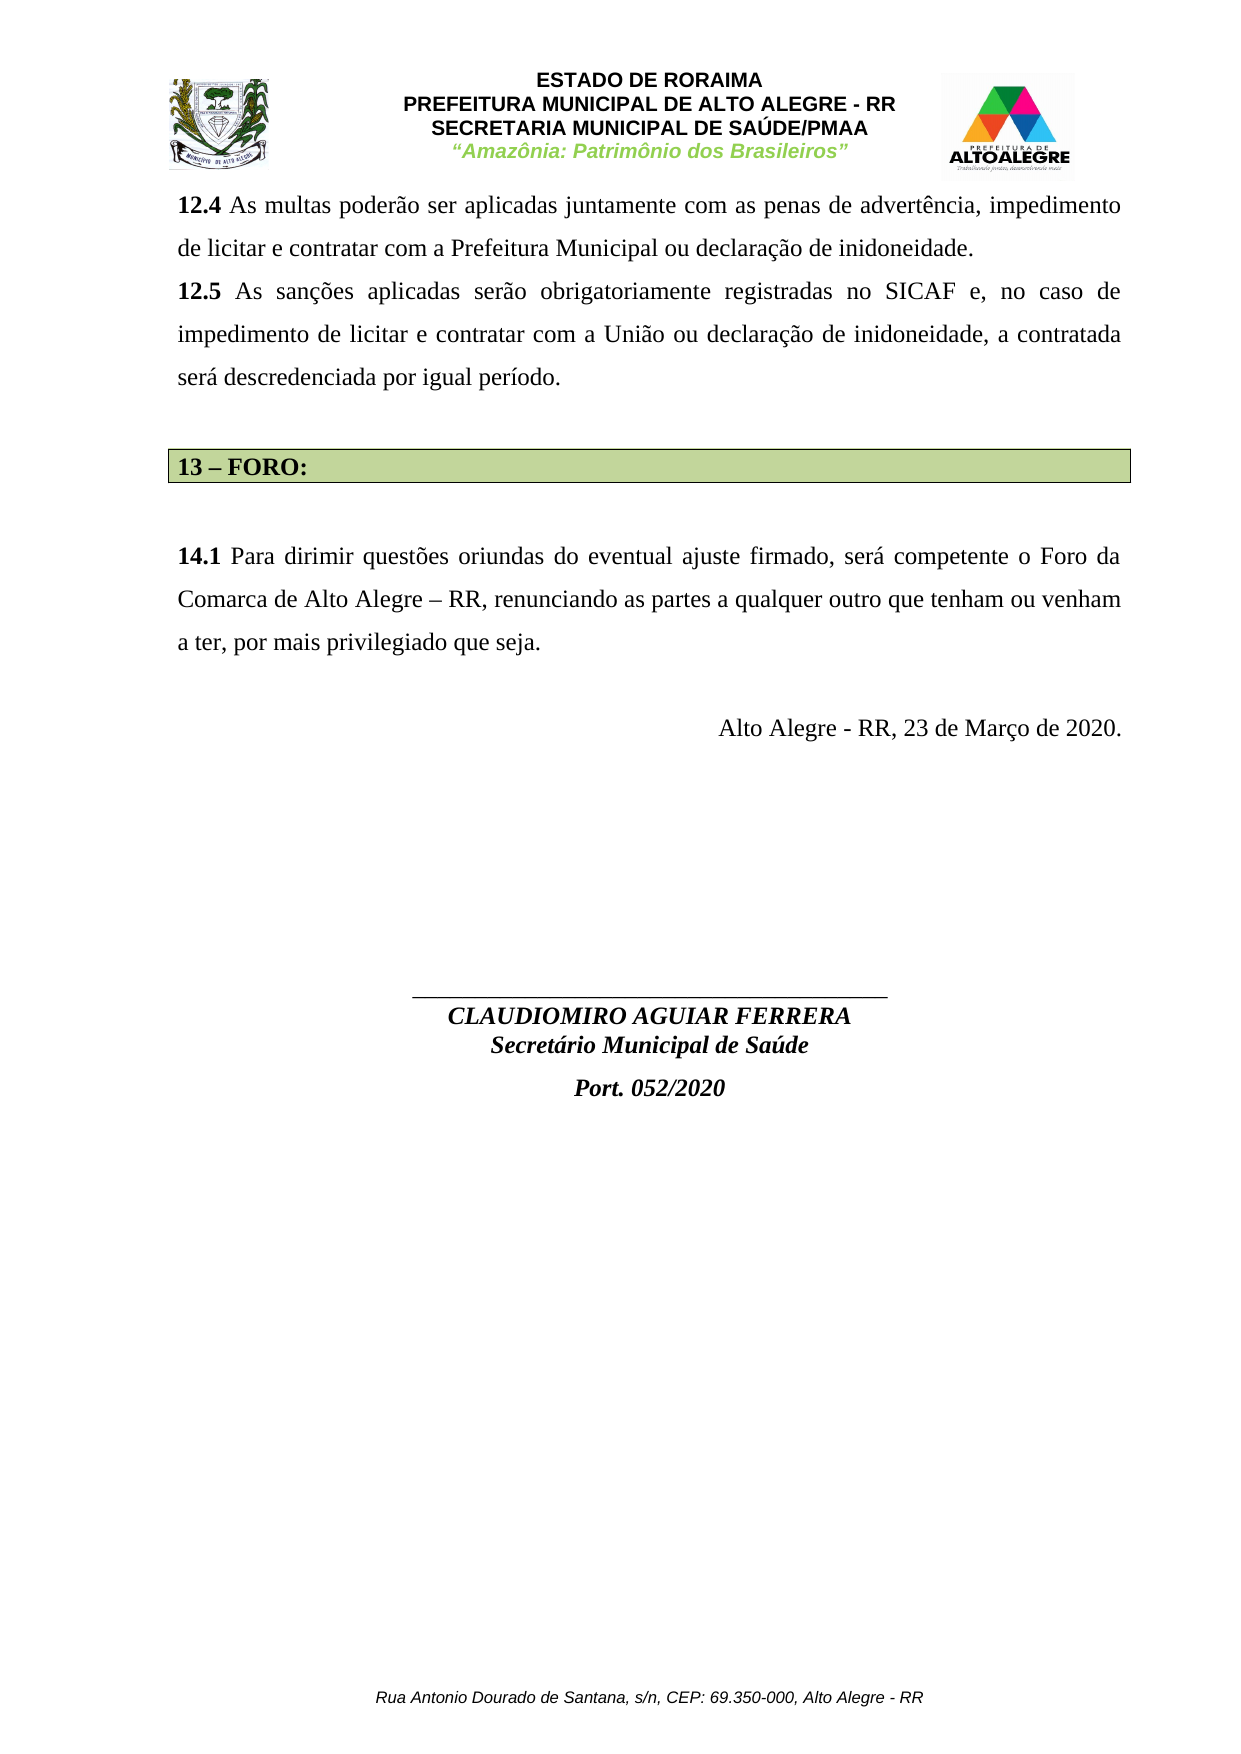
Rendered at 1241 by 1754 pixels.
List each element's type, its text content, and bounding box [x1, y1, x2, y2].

text 12.4 As multas poderão ser aplicadas juntamente com as penas de advertência, impedimento de licitar e contratar com a Prefeitura Municipal ou declaração de inidoneidade. [177, 190, 1122, 262]
text 13 – FORO: [169, 450, 1130, 482]
picture [169, 79, 269, 170]
text 14.1 Para dirimir questões oriundas do eventual ajuste firmado, será competente o Foro da Comarca de Alto Alegre – RR, renunciando as partes a qualquer outro que tenham ou venham a ter, por mais privilegiado que seja. [177, 541, 1122, 656]
text Alto Alegre - RR, 23 de Março de 2020. [177, 713, 1122, 742]
text Secretário Municipal de Saúde [177, 1030, 1122, 1058]
text 12.5 As sanções aplicadas serão obrigatoriamente registradas no SICAF e, no caso de impedimento de licitar e contratar com a União ou declaração de inidoneidade, a contratada será descredenciada por igual período. [177, 276, 1122, 391]
picture [941, 73, 1075, 181]
text Port. 052/2020 [177, 1073, 1122, 1102]
text CLAUDIOMIRO AGUIAR FERRERA [177, 1001, 1122, 1030]
text ______________________________________ [177, 972, 1122, 1001]
